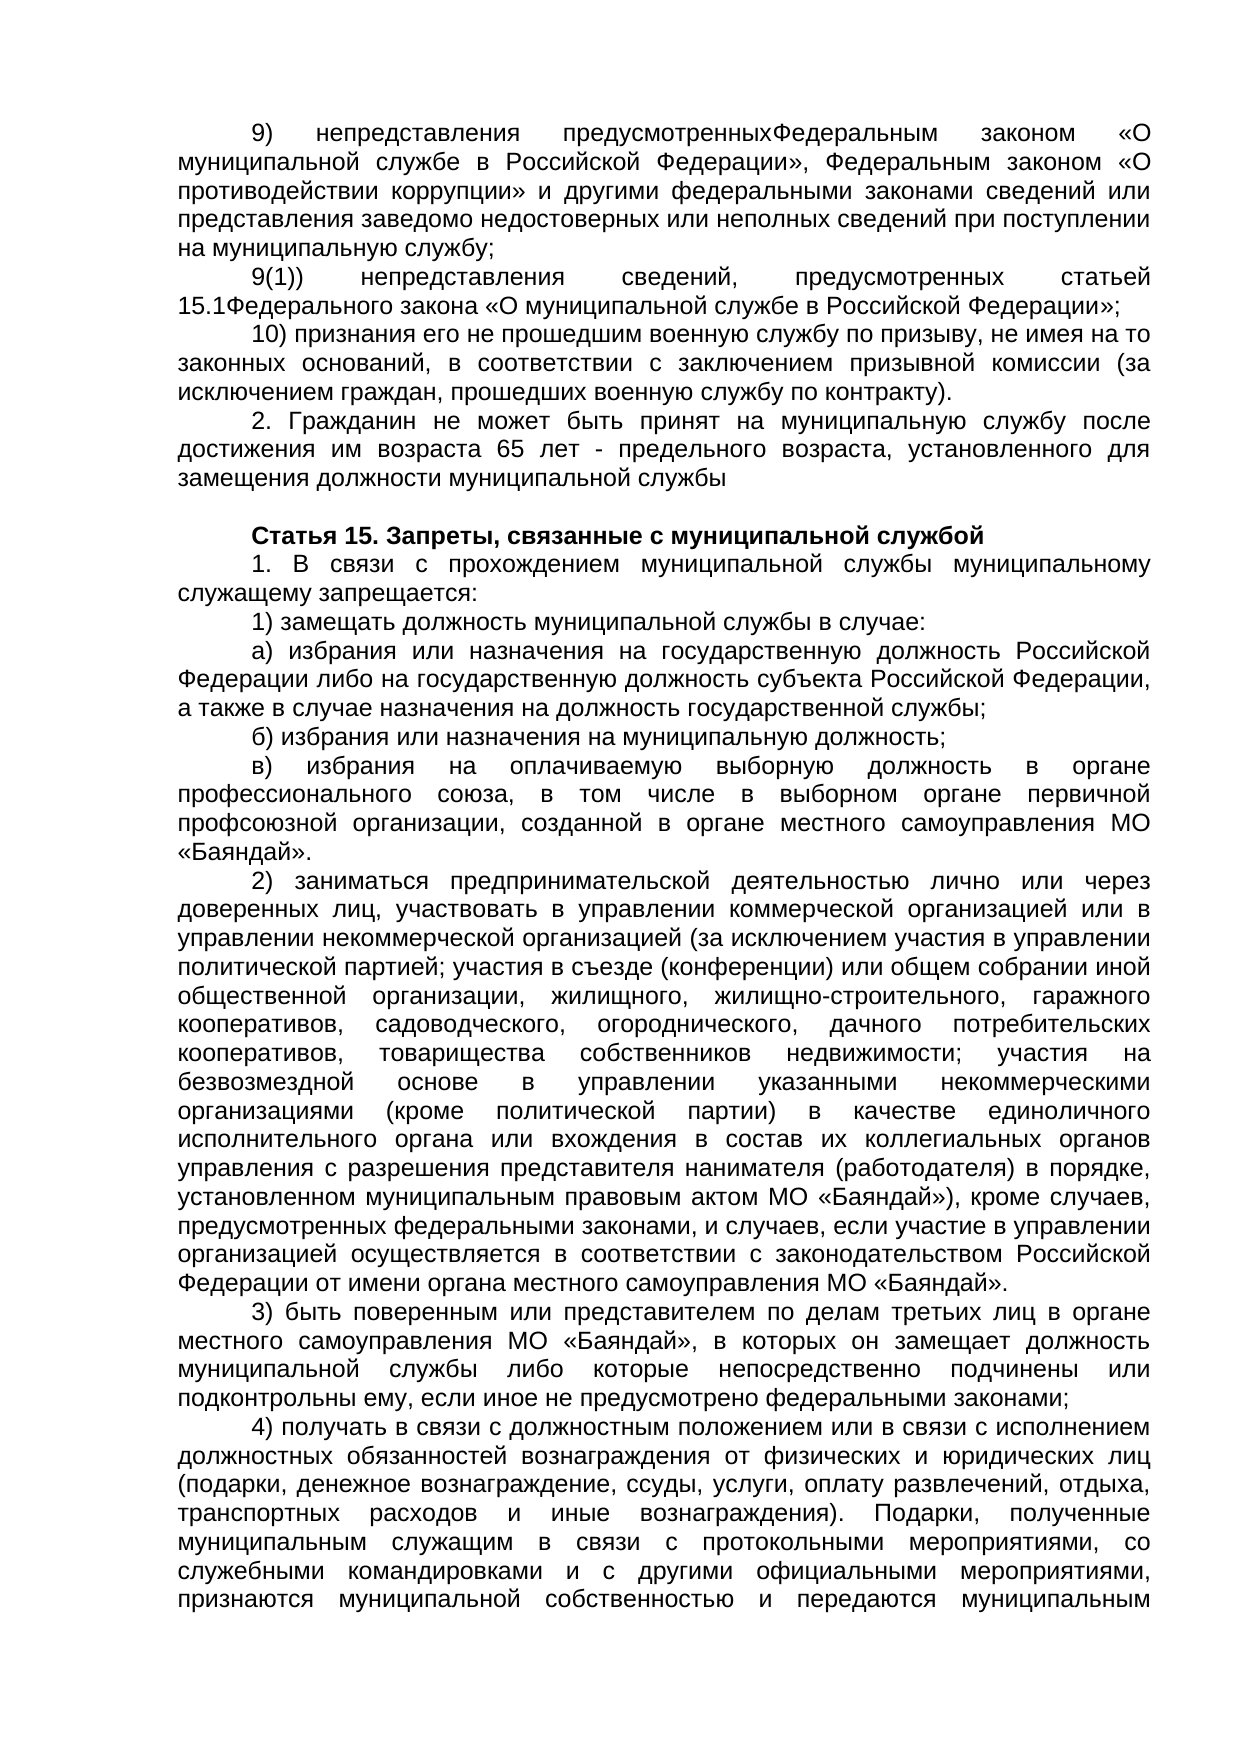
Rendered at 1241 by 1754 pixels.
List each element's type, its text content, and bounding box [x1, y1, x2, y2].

text 1) замещать должность муниципальной службы в случае: [177, 607, 1152, 636]
text 1. В связи с прохождением муниципальной службы муниципальному служащему запрещается: [177, 549, 1152, 607]
text в) избрания на оплачиваемую выборную должность в органе профессионального союза, в том числе в выборном органе первичной профсоюзной организации, созданной в органе местного самоуправления МО «Баяндай». [177, 751, 1152, 866]
text 2) заниматься предпринимательской деятельностью лично или через доверенных лиц, участвовать в управлении коммерческой организацией или в управлении некоммерческой организацией (за исключением участия в управлении политической партией; участия в съезде (конференции) или общем собрании иной общественной организации, жилищного, жилищно-строительного, гаражного кооперативов, садоводческого, огороднического, дачного потребительских кооперативов, товарищества собственников недвижимости; участия на безвозмездной основе в управлении указанными некоммерческими организациями (кроме политической партии) в качестве единоличного исполнительного органа или вхождения в состав их коллегиальных органов управления с разрешения представителя нанимателя (работодателя) в порядке, установленном муниципальным правовым актом МО «Баяндай»), кроме случаев, предусмотренных федеральными законами, и случаев, если участие в управлении организацией осуществляется в соответствии с законодательством Российской Федерации от имени органа местного самоуправления МО «Баяндай». [177, 866, 1152, 1297]
text а) избрания или назначения на государственную должность Российской Федерации либо на государственную должность субъекта Российской Федерации, а также в случае назначения на должность государственной службы; [177, 636, 1152, 722]
text б) избрания или назначения на муниципальную должность; [177, 722, 1152, 751]
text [177, 1412, 1152, 1613]
text 9) непредставления предусмотренныхФедеральным законом «О муниципальной службе в Российской Федерации», Федеральным законом «О противодействии коррупции» и другими федеральными законами сведений или представления заведомо недостоверных или неполных сведений при поступлении на муниципальную службу; [177, 118, 1152, 262]
text 2. Гражданин не может быть принят на муниципальную службу после достижения им возраста 65 лет - предельного возраста, установленного для замещения должности муниципальной службы [177, 406, 1152, 492]
text Статья 15. Запреты, связанные с муниципальной службой [177, 521, 1152, 549]
text 3) быть поверенным или представителем по делам третьих лиц в органе местного самоуправления МО «Баяндай», в которых он замещает должность муниципальной службы либо которые непосредственно подчинены или подконтрольны ему, если иное не предусмотрено федеральными законами; [177, 1297, 1152, 1412]
text 10) признания его не прошедшим военную службу по призыву, не имея на то законных оснований, в соответствии с заключением призывной комиссии (за исключением граждан, прошедших военную службу по контракту). [177, 319, 1152, 406]
text 9(1)) непредставления сведений, предусмотренных статьей 15.1Федерального закона «О муниципальной службе в Российской Федерации»; [177, 262, 1152, 319]
